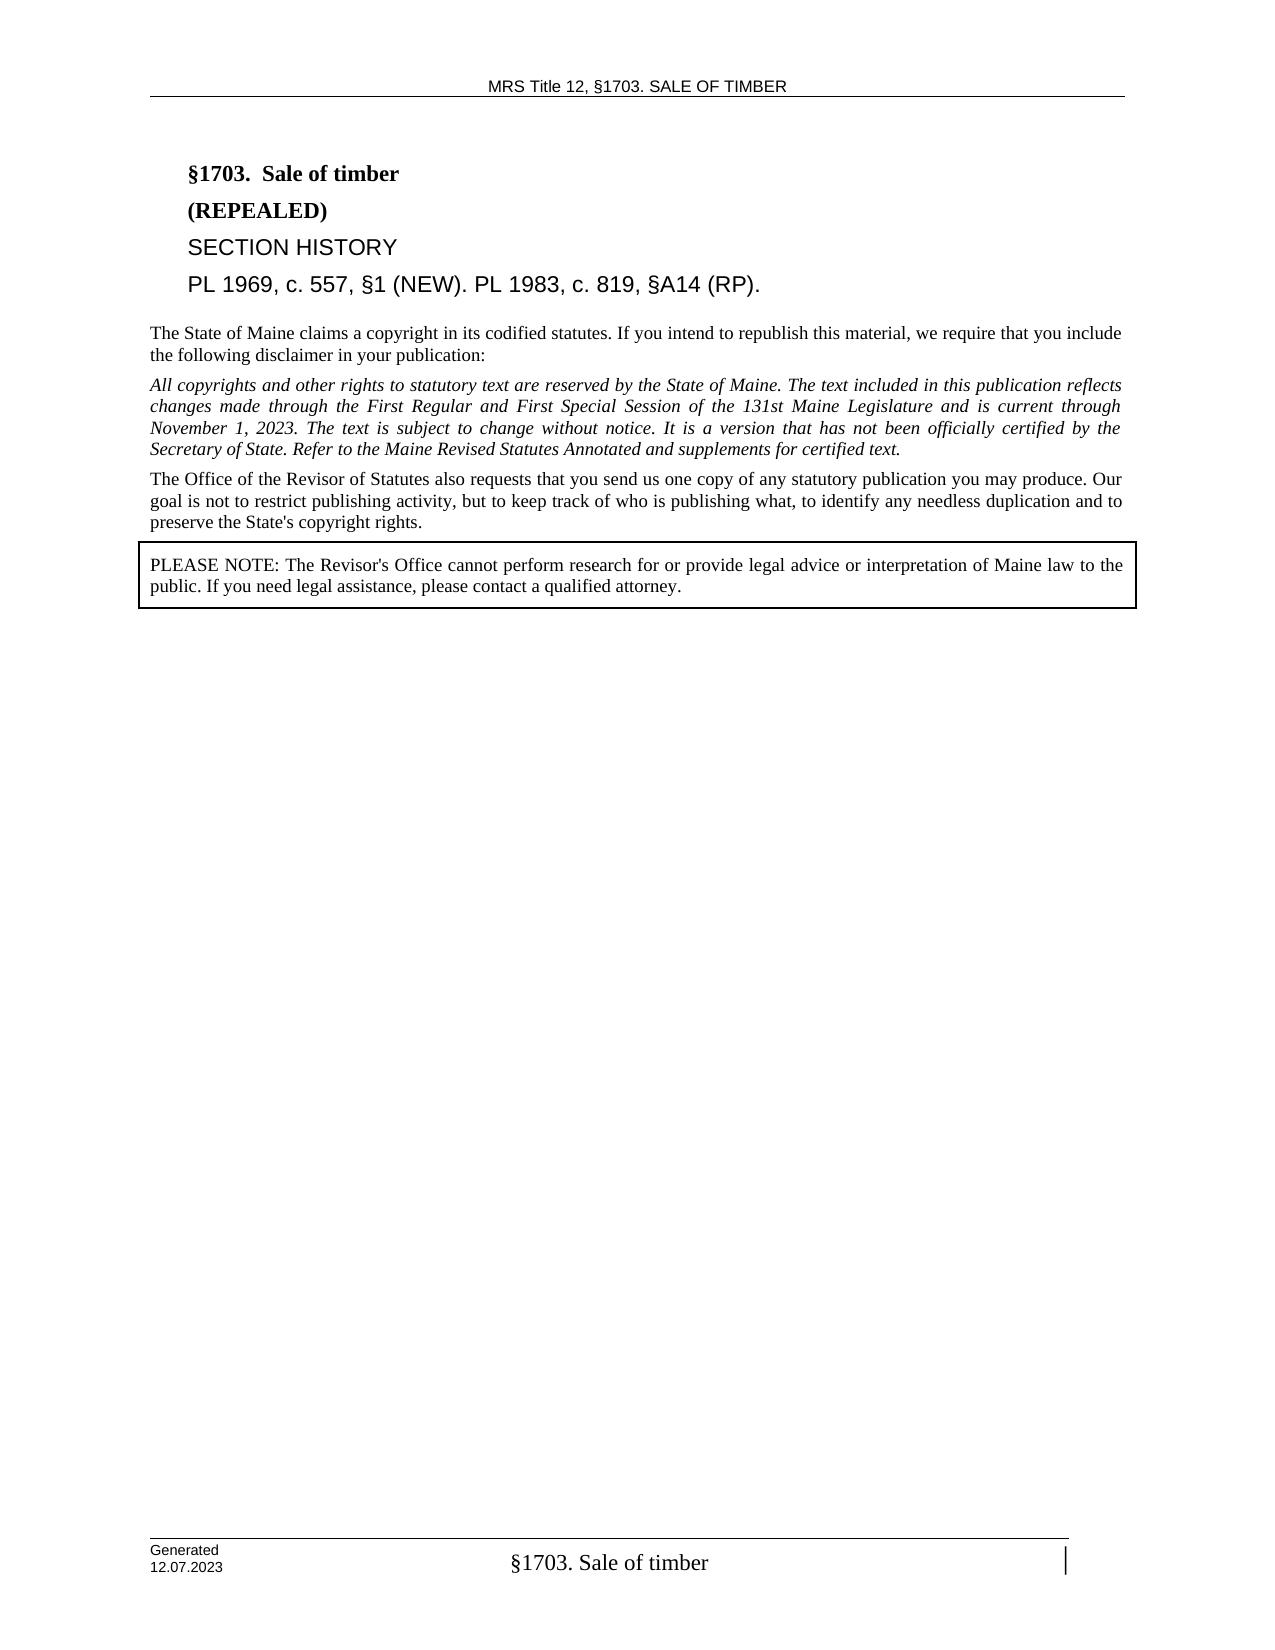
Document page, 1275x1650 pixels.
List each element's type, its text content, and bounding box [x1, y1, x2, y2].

text SECTION HISTORY [187, 234, 1125, 260]
text All copyrights and other rights to statutory text are reserved by the State of Maine. The text included in this publication reflects changes made through the First Regular and First Special Session of the 131st Maine Legislature and is current through November 1, 2023 . The text is subject to change without notice. It is a version that has not been officially certified by the Secretary of State. Refer to the Maine Revised Statutes Annotated and supplements for certified text. [150, 373, 1125, 460]
text §1703. Sale of timber [187, 160, 1125, 187]
text (REPEALED) [187, 197, 1125, 223]
text PL 1969, c. 557, §1 (NEW). PL 1983, c. 819, §A14 (RP). [187, 271, 1125, 297]
text PLEASE NOTE: The Revisor's Office cannot perform research for or provide legal advice or interpretation of Maine law to the public. If you need legal assistance, please contact a qualified attorney. [140, 543, 1135, 607]
text The Office of the Revisor of Statutes also requests that you send us one copy of any statutory publication you may produce. Our goal is not to restrict publishing activity, but to keep track of who is publishing what, to identify any needless duplication and to preserve the State's copyright rights. [150, 468, 1125, 533]
text The State of Maine claims a copyright in its codified statutes. If you intend to republish this material, we require that you include the following disclaimer in your publication: [150, 322, 1125, 365]
